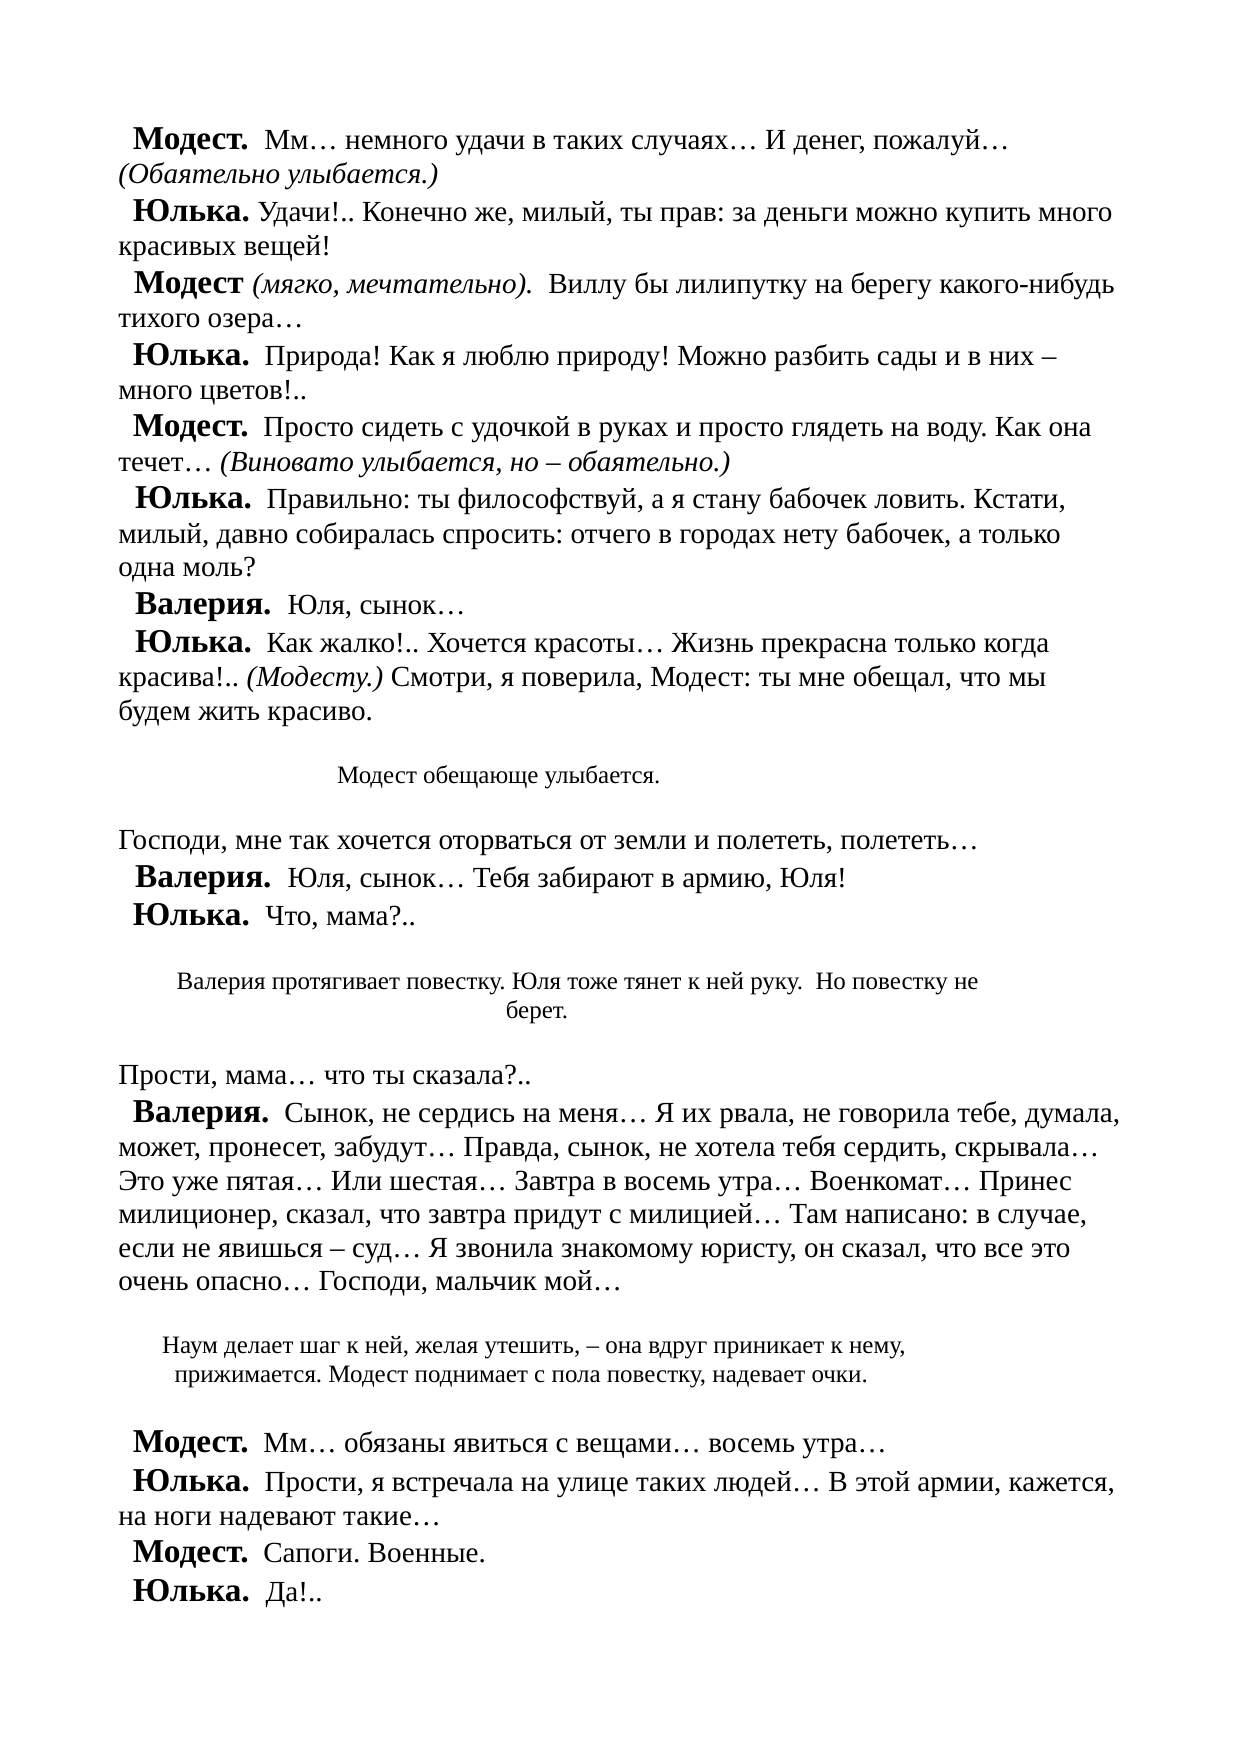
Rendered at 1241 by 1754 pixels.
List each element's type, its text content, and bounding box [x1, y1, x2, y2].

text Модест. Просто сидеть с удочкой в руках и просто глядеть на воду. Как она течет… (Виновато улыбается, но – обаятельно.) [118, 406, 1122, 477]
text Модест. Мм… немного удачи в таких случаях… И денег, пожалуй… (Обаятельно улыбается.) [118, 118, 1122, 190]
text Модест. Мм… обязаны явиться с вещами… восемь утра… [118, 1421, 1122, 1460]
text Юлька. Прости, я встречала на улице таких людей… В этой армии, кажется, на ноги надевают такие… [118, 1460, 1122, 1532]
text Юлька. Правильно: ты философствуй, а я стану бабочек ловить. Кстати, милый, давно собиралась спросить: отчего в городах нету бабочек, а только одна моль? [118, 477, 1122, 583]
text Юлька. Удачи!.. Конечно же, милый, ты прав: за деньги можно купить много красивых вещей! [118, 190, 1122, 262]
text Наум делает шаг к ней, желая утешить, – она вдруг приникает к нему, [118, 1330, 1122, 1359]
text Юлька. Что, мама?.. [118, 894, 1122, 933]
text прижимается. Модест поднимает с пола повестку, надевает очки. [118, 1359, 1122, 1388]
text Валерия. Сынок, не сердись на меня… Я их рвала, не говорила тебе, думала, может, пронесет, забудут… Правда, сынок, не хотела тебя сердить, скрывала… Это уже пятая… Или шестая… Завтра в восемь утра… Военкомат… Принес милиционер, сказал, что завтра придут с милицией… Там написано: в случае, если не явишься – суд… Я звонила знакомому юристу, он сказал, что все это очень опасно… Господи, мальчик мой… [118, 1091, 1122, 1297]
text берет. [118, 995, 1122, 1024]
text Модест (мягко, мечтательно). Виллу бы лилипутку на берегу какого-нибудь тихого озера… [118, 262, 1122, 334]
text Юлька. Как жалко!.. Хочется красоты… Жизнь прекрасна только когда красива!.. (Модесту.) Смотри, я поверила, Модест: ты мне обещал, что мы будем жить красиво. [118, 621, 1122, 727]
text Валерия протягивает повестку. Юля тоже тянет к ней руку. Но повестку не [118, 966, 1122, 995]
text Юлька. Да!.. [118, 1570, 1122, 1608]
text Валерия. Юля, сынок… Тебя забирают в армию, Юля! [118, 856, 1122, 894]
text Юлька. Природа! Как я люблю природу! Можно разбить сады и в них – много цветов!.. [118, 334, 1122, 406]
text Модест. Сапоги. Военные. [118, 1532, 1122, 1570]
text Валерия. Юля, сынок… [118, 583, 1122, 621]
text Прости, мама… что ты сказала?.. [118, 1057, 1122, 1091]
text Модест обещающе улыбается. [118, 760, 1122, 789]
text Господи, мне так хочется оторваться от земли и полететь, полететь… [118, 822, 1122, 856]
